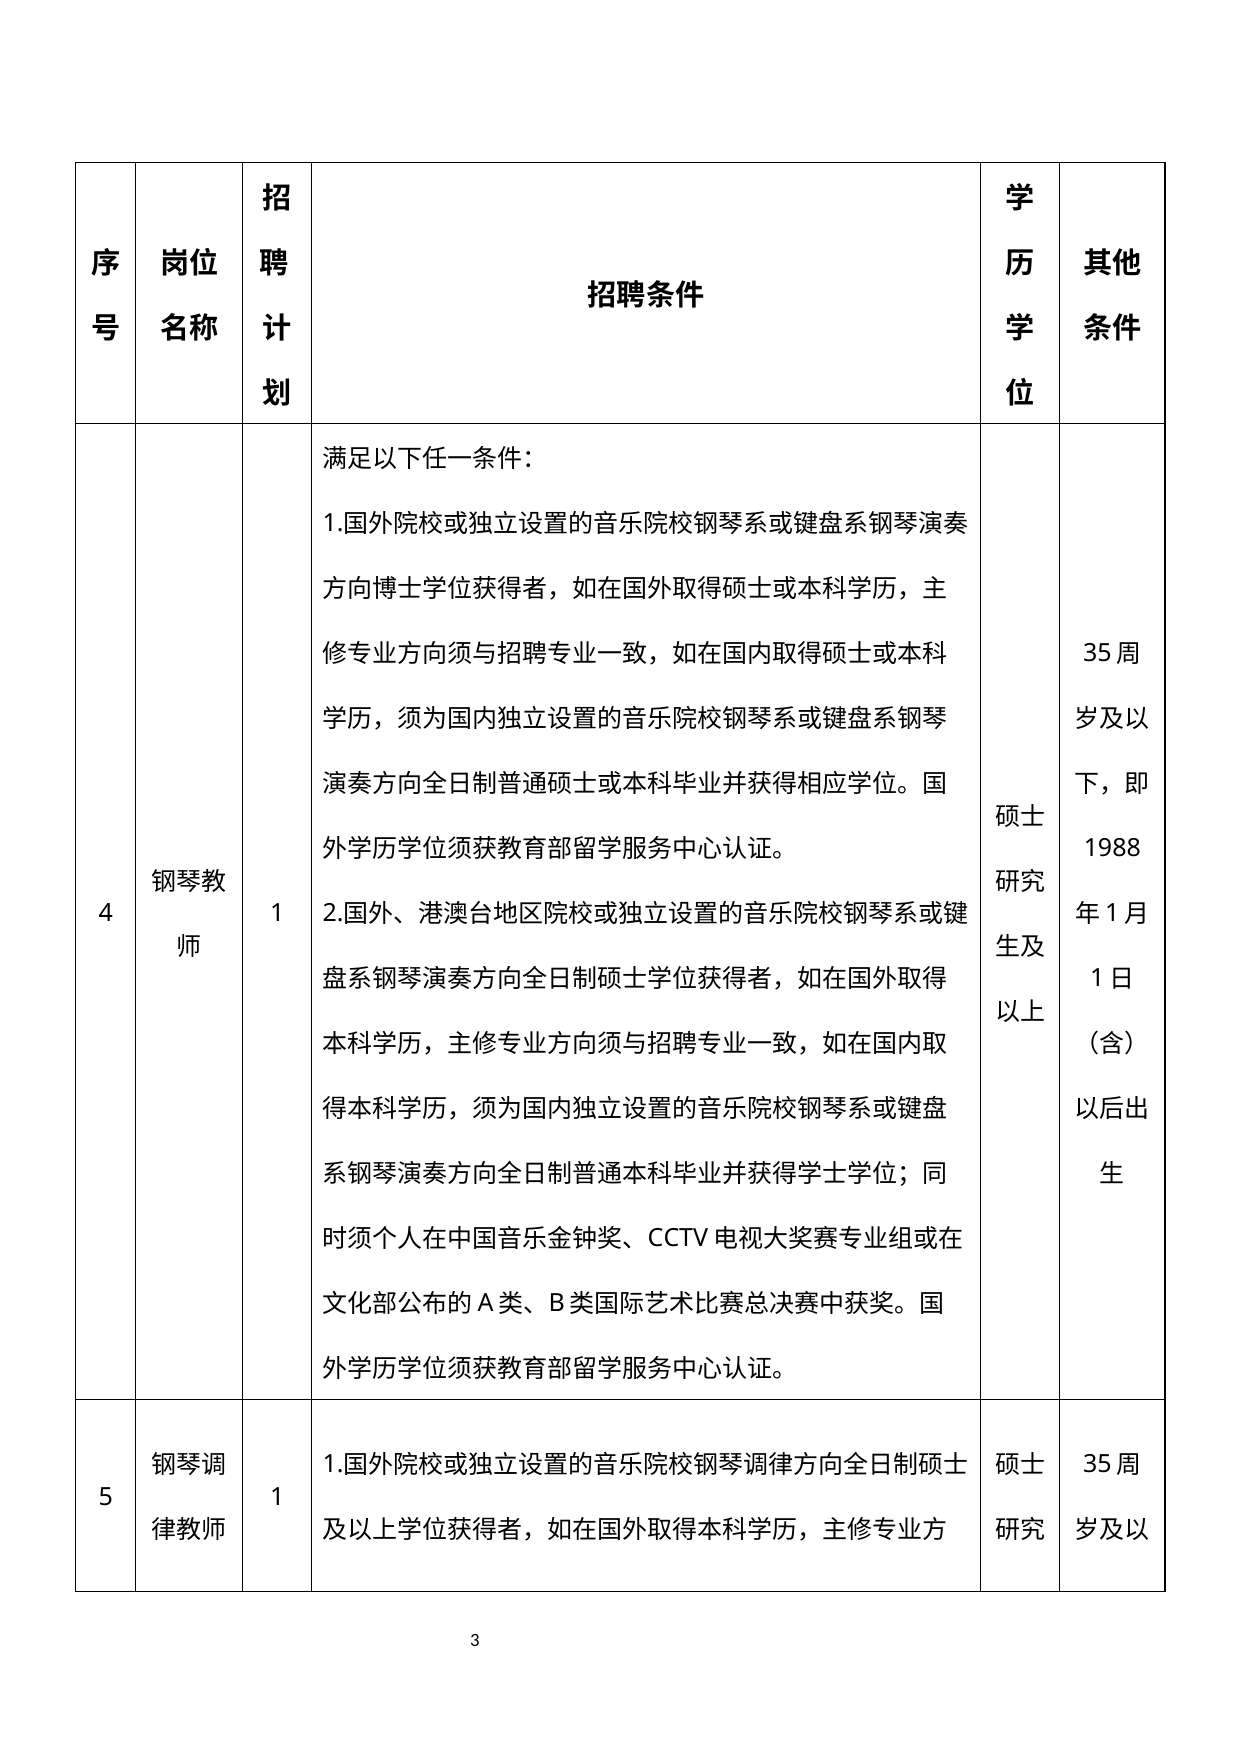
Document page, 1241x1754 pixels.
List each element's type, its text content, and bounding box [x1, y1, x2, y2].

table_cell 1 [243, 1400, 311, 1591]
table_cell 4 [76, 424, 135, 1399]
table_header 招聘条件 [312, 163, 980, 423]
table_header 其他 条件 [1060, 163, 1164, 423]
table_cell 35周岁及以下，即1988年1月1日（含）以后出生 [1060, 1400, 1164, 1591]
table_cell 硕士研究生及以上 [981, 424, 1059, 1399]
table_cell 硕士研究生及以上 [981, 1400, 1059, 1591]
table_cell 满足以下任一条件： 1.国外院校或独立设置的音乐院校钢琴系或键盘系钢琴演奏方向博士学位获得者，如在国外取得硕士或本科学历，主修专业方向须与招聘专业一致，如在国内取得硕士或本科学历，须为国内独立设置的音乐院校钢琴系或键盘系钢琴演奏方向全日制普通硕士或本科毕业并获得相应学位。国外学历学位须获教育部留学服务中心认证。 2.国外、港澳台地区院校或独立设置的音乐院校钢琴系或键盘系钢琴演奏方向全日制硕士学位获得者，如在国外取得本科学历，主修专业方向须与招聘专业一致，如在国内取得本科学历，须为国内独立设置的音乐院校钢琴系或键盘系钢琴演奏方向全日制普通本科毕业并获得学士学位；同时须个人在中国音乐金钟奖、CCTV电视大奖赛专业组或在文化部公布的A类、B类国际艺术比赛总决赛中获奖。国外学历学位须获教育部留学服务中心认证。 [312, 424, 980, 1399]
table_cell 5 [76, 1400, 135, 1591]
table_cell 钢琴教师 [136, 424, 242, 1399]
table_header 序号 [76, 163, 135, 423]
table_header 学历 学位 [981, 163, 1059, 423]
table_cell 1 [243, 424, 311, 1399]
table_cell 35周岁及以下，即1988年1月1日（含）以后出生 [1060, 424, 1164, 1399]
table_cell 钢琴调律教师 [136, 1400, 242, 1591]
table_header 招聘 计划 [243, 163, 311, 423]
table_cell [312, 1400, 980, 1591]
table_header 岗位 名称 [136, 163, 242, 423]
